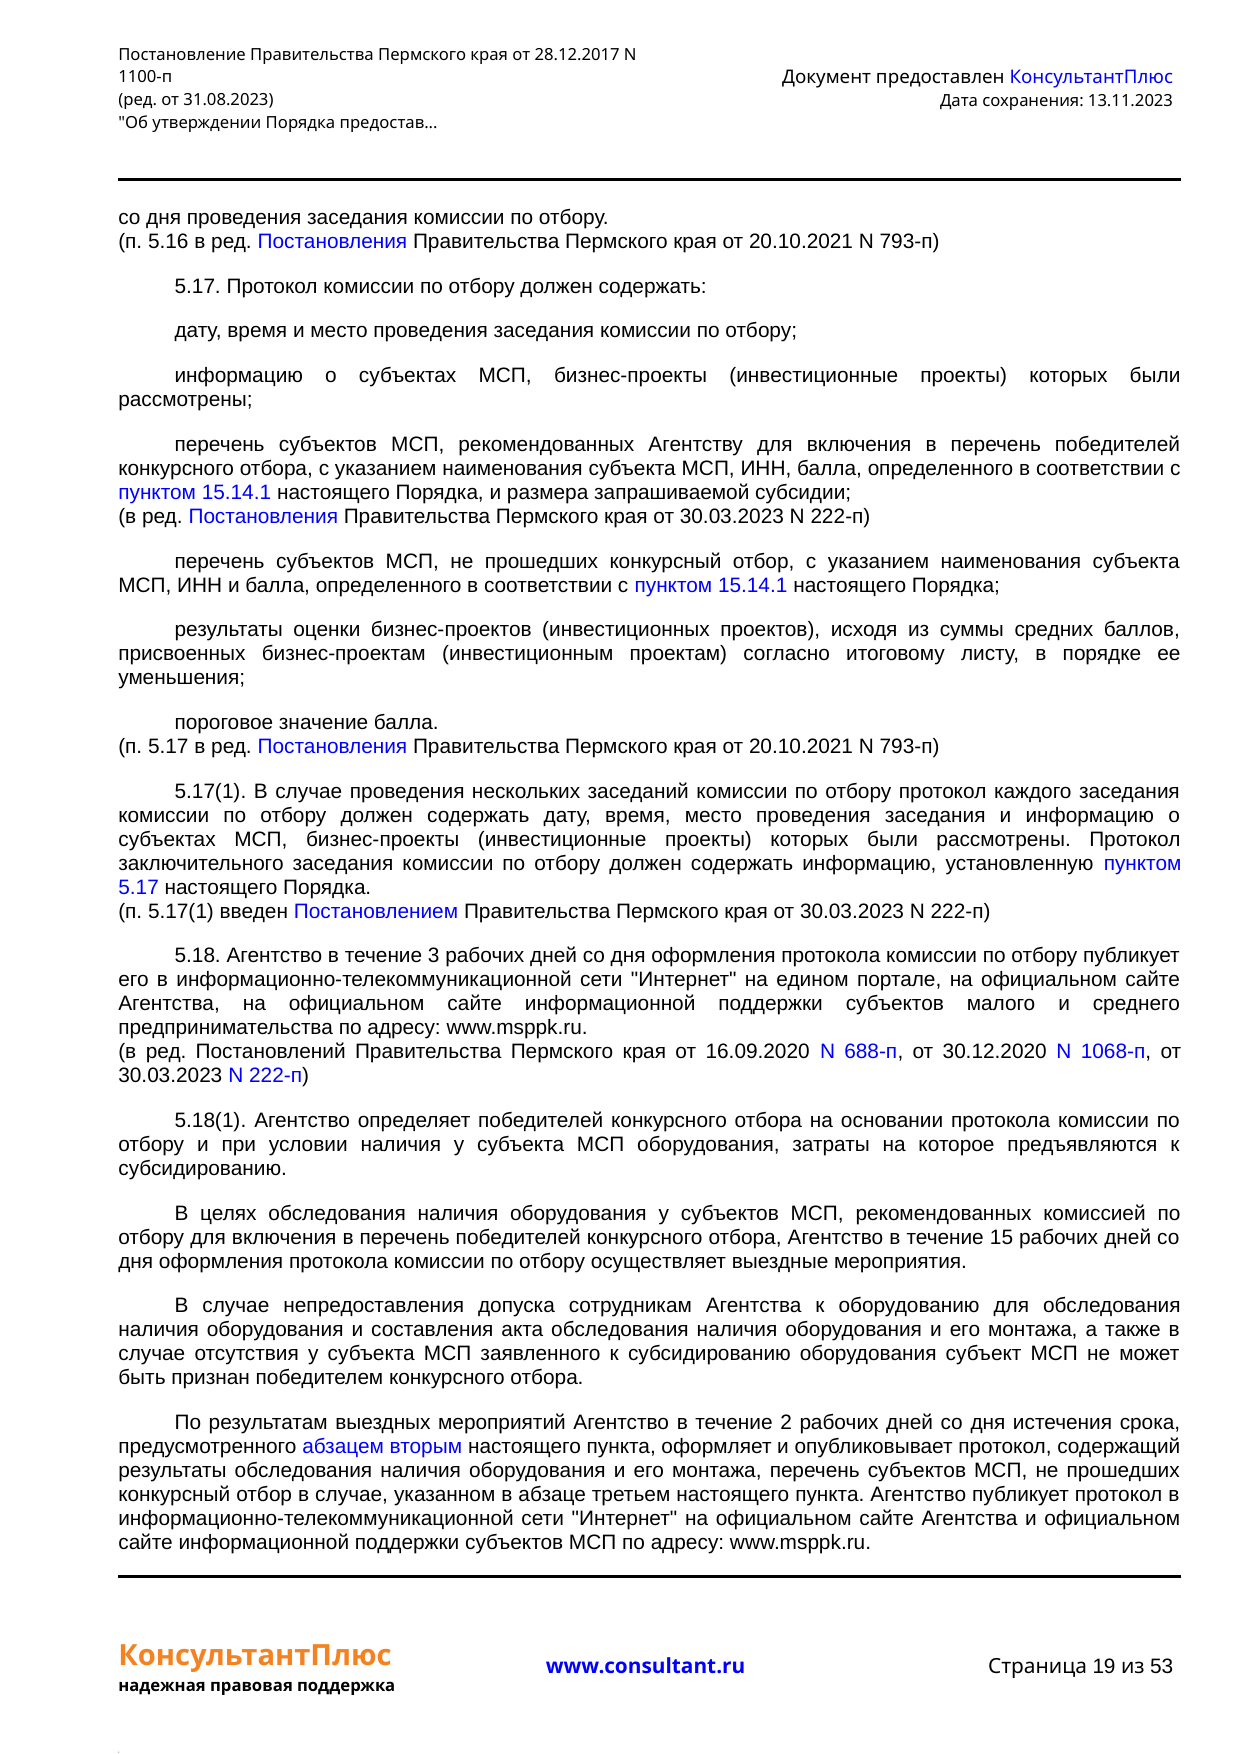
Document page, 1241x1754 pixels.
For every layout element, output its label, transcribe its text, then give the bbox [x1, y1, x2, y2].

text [118, 205, 1181, 229]
text пороговое значение балла. [118, 710, 1181, 734]
text (п. 5.17 в ред. Постановления Правительства Пермского края от 20.10.2021 N 793-п) [118, 734, 1181, 758]
text В целях обследования наличия оборудования у субъектов МСП, рекомендованных комиссией по отбору для включения в перечень победителей конкурсного отбора, Агентство в течение 15 рабочих дней со дня оформления протокола комиссии по отбору осуществляет выездные мероприятия. [118, 1201, 1181, 1272]
text 5.17(1). В случае проведения нескольких заседаний комиссии по отбору протокол каждого заседания комиссии по отбору должен содержать дату, время, место проведения заседания и информацию о субъектах МСП, бизнес-проекты (инвестиционные проекты) которых были рассмотрены. Протокол заключительного заседания комиссии по отбору должен содержать информацию, установленную пунктом 5.17 настоящего Порядка. [118, 779, 1181, 898]
text (в ред. Постановления Правительства Пермского края от 30.03.2023 N 222-п) [118, 504, 1181, 528]
text 5.18. Агентство в течение 3 рабочих дней со дня оформления протокола комиссии по отбору публикует его в информационно-телекоммуникационной сети "Интернет" на едином портале, на официальном сайте Агентства, на официальном сайте информационной поддержки субъектов малого и среднего предпринимательства по адресу: www.msppk.ru. [118, 943, 1181, 1039]
text (п. 5.16 в ред. Постановления Правительства Пермского края от 20.10.2021 N 793-п) [118, 229, 1181, 253]
text 5.18(1). Агентство определяет победителей конкурсного отбора на основании протокола комиссии по отбору и при условии наличия у субъекта МСП оборудования, затраты на которое предъявляются к субсидированию. [118, 1108, 1181, 1180]
text перечень субъектов МСП, рекомендованных Агентству для включения в перечень победителей конкурсного отбора, с указанием наименования субъекта МСП, ИНН, балла, определенного в соответствии с пунктом 15.14.1 настоящего Порядка, и размера запрашиваемой субсидии; [118, 432, 1181, 504]
text дату, время и место проведения заседания комиссии по отбору; [118, 318, 1181, 342]
text 5.17. Протокол комиссии по отбору должен содержать: [118, 273, 1181, 297]
text информацию о субъектах МСП, бизнес-проекты (инвестиционные проекты) которых были рассмотрены; [118, 363, 1181, 411]
text В случае непредоставления допуска сотрудникам Агентства к оборудованию для обследования наличия оборудования и составления акта обследования наличия оборудования и его монтажа, а также в случае отсутствия у субъекта МСП заявленного к субсидированию оборудования субъект МСП не может быть признан победителем конкурсного отбора. [118, 1293, 1181, 1389]
text результаты оценки бизнес-проектов (инвестиционных проектов), исходя из суммы средних баллов, присвоенных бизнес-проектам (инвестиционным проектам) согласно итоговому листу, в порядке ее уменьшения; [118, 617, 1181, 689]
text По результатам выездных мероприятий Агентство в течение 2 рабочих дней со дня истечения срока, предусмотренного абзацем вторым настоящего пункта, оформляет и опубликовывает протокол, содержащий результаты обследования наличия оборудования и его монтажа, перечень субъектов МСП, не прошедших конкурсный отбор в случае, указанном в абзаце третьем настоящего пункта. Агентство публикует протокол в информационно-телекоммуникационной сети "Интернет" на официальном сайте Агентства и официальном сайте информационной поддержки субъектов МСП по адресу: www.msppk.ru. [118, 1410, 1181, 1554]
text (п. 5.17(1) введен Постановлением Правительства Пермского края от 30.03.2023 N 222-п) [118, 898, 1181, 922]
text (в ред. Постановлений Правительства Пермского края от 16.09.2020 N 688-п, от 30.12.2020 N 1068-п, от 30.03.2023 N 222-п) [118, 1039, 1181, 1087]
text перечень субъектов МСП, не прошедших конкурсный отбор, с указанием наименования субъекта МСП, ИНН и балла, определенного в соответствии с пунктом 15.14.1 настоящего Порядка; [118, 548, 1181, 596]
